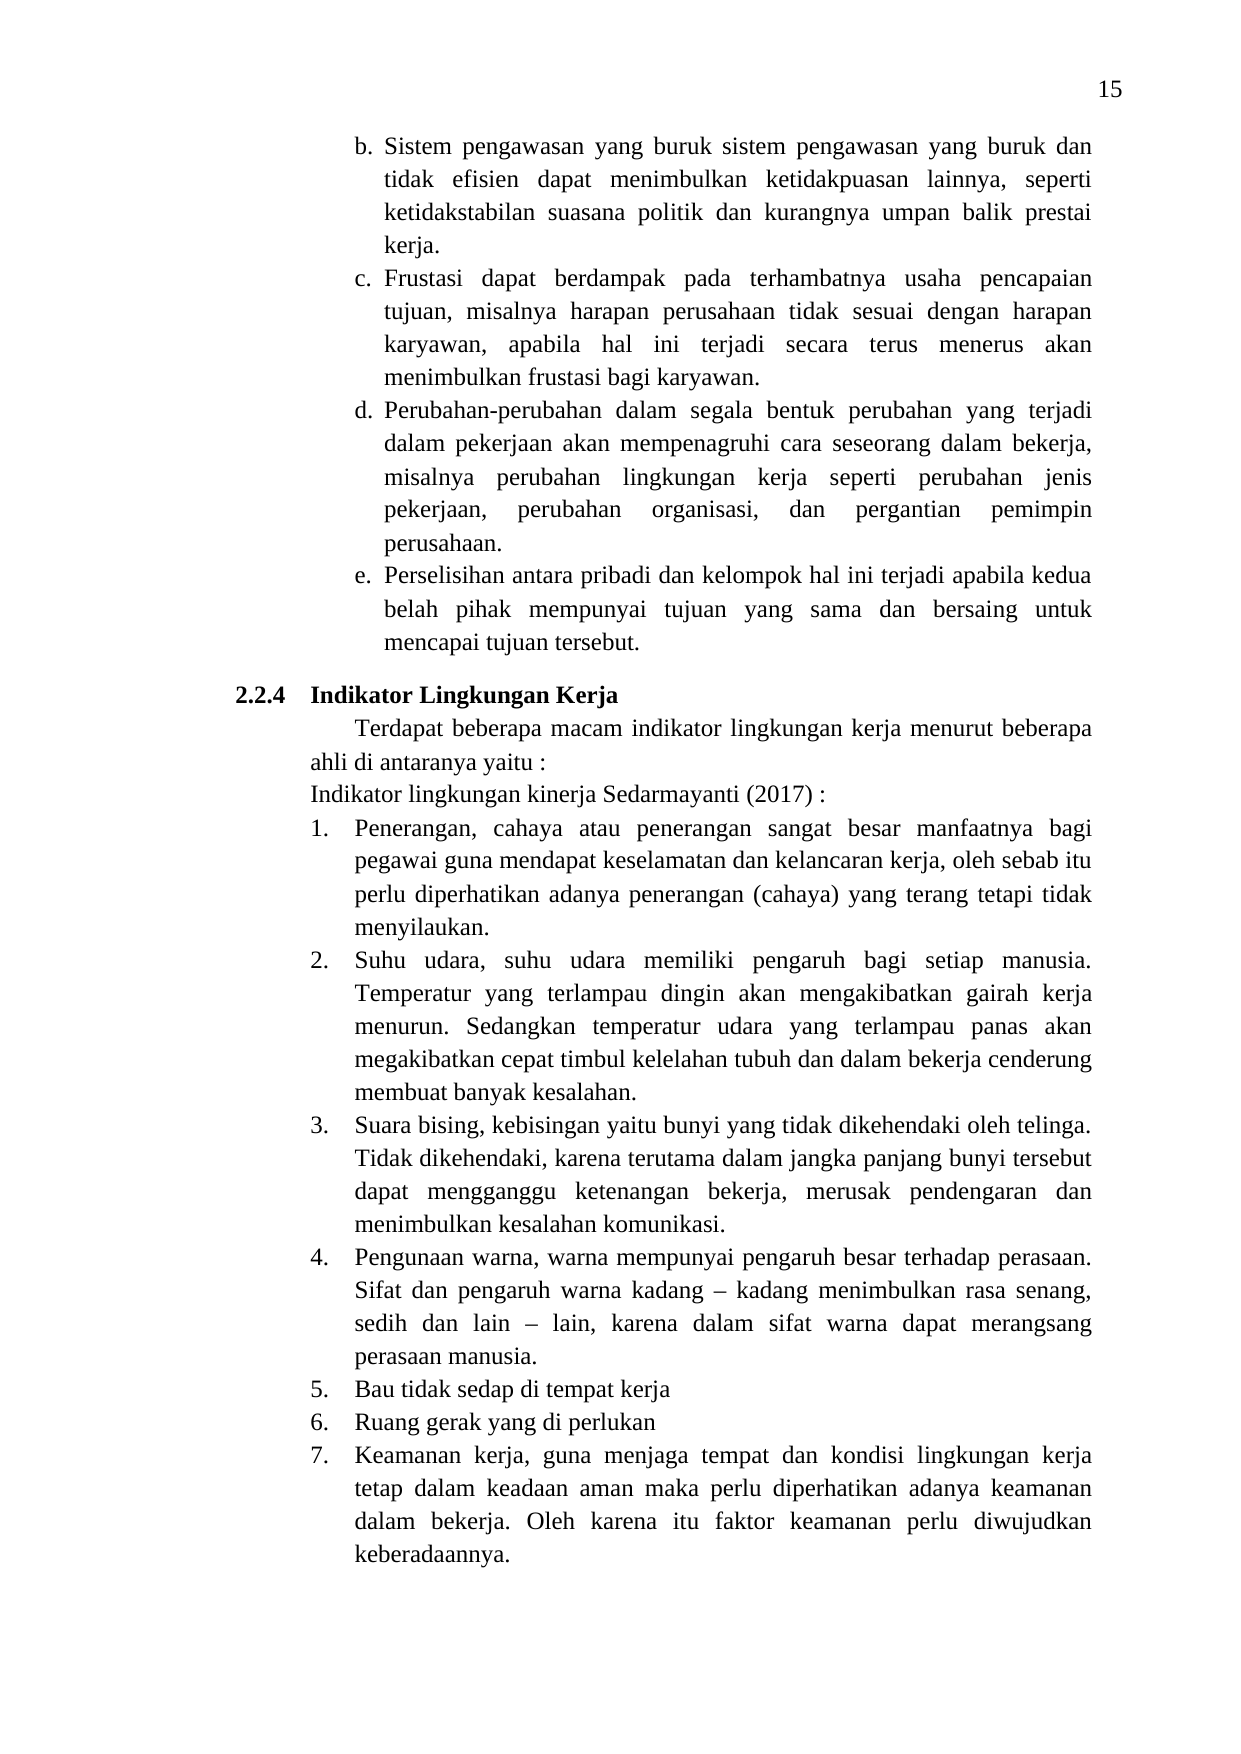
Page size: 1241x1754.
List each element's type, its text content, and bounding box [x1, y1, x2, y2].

list Terdapat beberapa macam indikator lingkungan kerja menurut beberapa ahli di antaranya yaitu : [310, 713, 1093, 775]
list Indikator Lingkungan Kerja [235, 681, 1122, 709]
list Bau tidak sedap di tempat kerja [310, 1374, 1093, 1403]
list Ruang gerak yang di perlukan [310, 1407, 1093, 1436]
list Penerangan, cahaya atau penerangan sangat besar manfaatnya bagi pegawai guna mendapat keselamatan dan kelancaran kerja, oleh sebab itu perlu diperhatikan adanya penerangan (cahaya) yang terang tetapi tidak menyilaukan. [310, 813, 1093, 940]
list Perselisihan antara pribadi dan kelompok hal ini terjadi apabila kedua belah pihak mempunyai tujuan yang sama dan bersaing untuk mencapai tujuan tersebut. [354, 561, 1093, 655]
list Indikator lingkungan kinerja Sedarmayanti (2017) : [310, 779, 1093, 808]
list Suara bising, kebisingan yaitu bunyi yang tidak dikehendaki oleh telinga. Tidak dikehendaki, karena terutama dalam jangka panjang bunyi tersebut dapat mengganggu ketenangan bekerja, merusak pendengaran dan menimbulkan kesalahan komunikasi. [310, 1110, 1093, 1238]
list Pengunaan warna, warna mempunyai pengaruh besar terhadap perasaan. Sifat dan pengaruh warna kadang – kadang menimbulkan rasa senang, sedih dan lain – lain, karena dalam sifat warna dapat merangsang perasaan manusia. [310, 1242, 1093, 1370]
list Perubahan-perubahan dalam segala bentuk perubahan yang terjadi dalam pekerjaan akan mempenagruhi cara seseorang dalam bekerja, misalnya perubahan lingkungan kerja seperti perubahan jenis pekerjaan, perubahan organisasi, dan pergantian pemimpin perusahaan. [354, 396, 1093, 556]
list Suhu udara, suhu udara memiliki pengaruh bagi setiap manusia. Temperatur yang terlampau dingin akan mengakibatkan gairah kerja menurun. Sedangkan temperatur udara yang terlampau panas akan megakibatkan cepat timbul kelelahan tubuh dan dalam bekerja cenderung membuat banyak kesalahan. [310, 945, 1093, 1106]
list Keamanan kerja, guna menjaga tempat dan kondisi lingkungan kerja tetap dalam keadaan aman maka perlu diperhatikan adanya keamanan dalam bekerja. Oleh karena itu faktor keamanan perlu diwujudkan keberadaannya. [310, 1440, 1093, 1568]
list Sistem pengawasan yang buruk sistem pengawasan yang buruk dan tidak efisien dapat menimbulkan ketidakpuasan lainnya, seperti ketidakstabilan suasana politik dan kurangnya umpan balik prestai kerja. [354, 131, 1093, 259]
list Frustasi dapat berdampak pada terhambatnya usaha pencapaian tujuan, misalnya harapan perusahaan tidak sesuai dengan harapan karyawan, apabila hal ini terjadi secara terus menerus akan menimbulkan frustasi bagi karyawan. [354, 263, 1093, 391]
